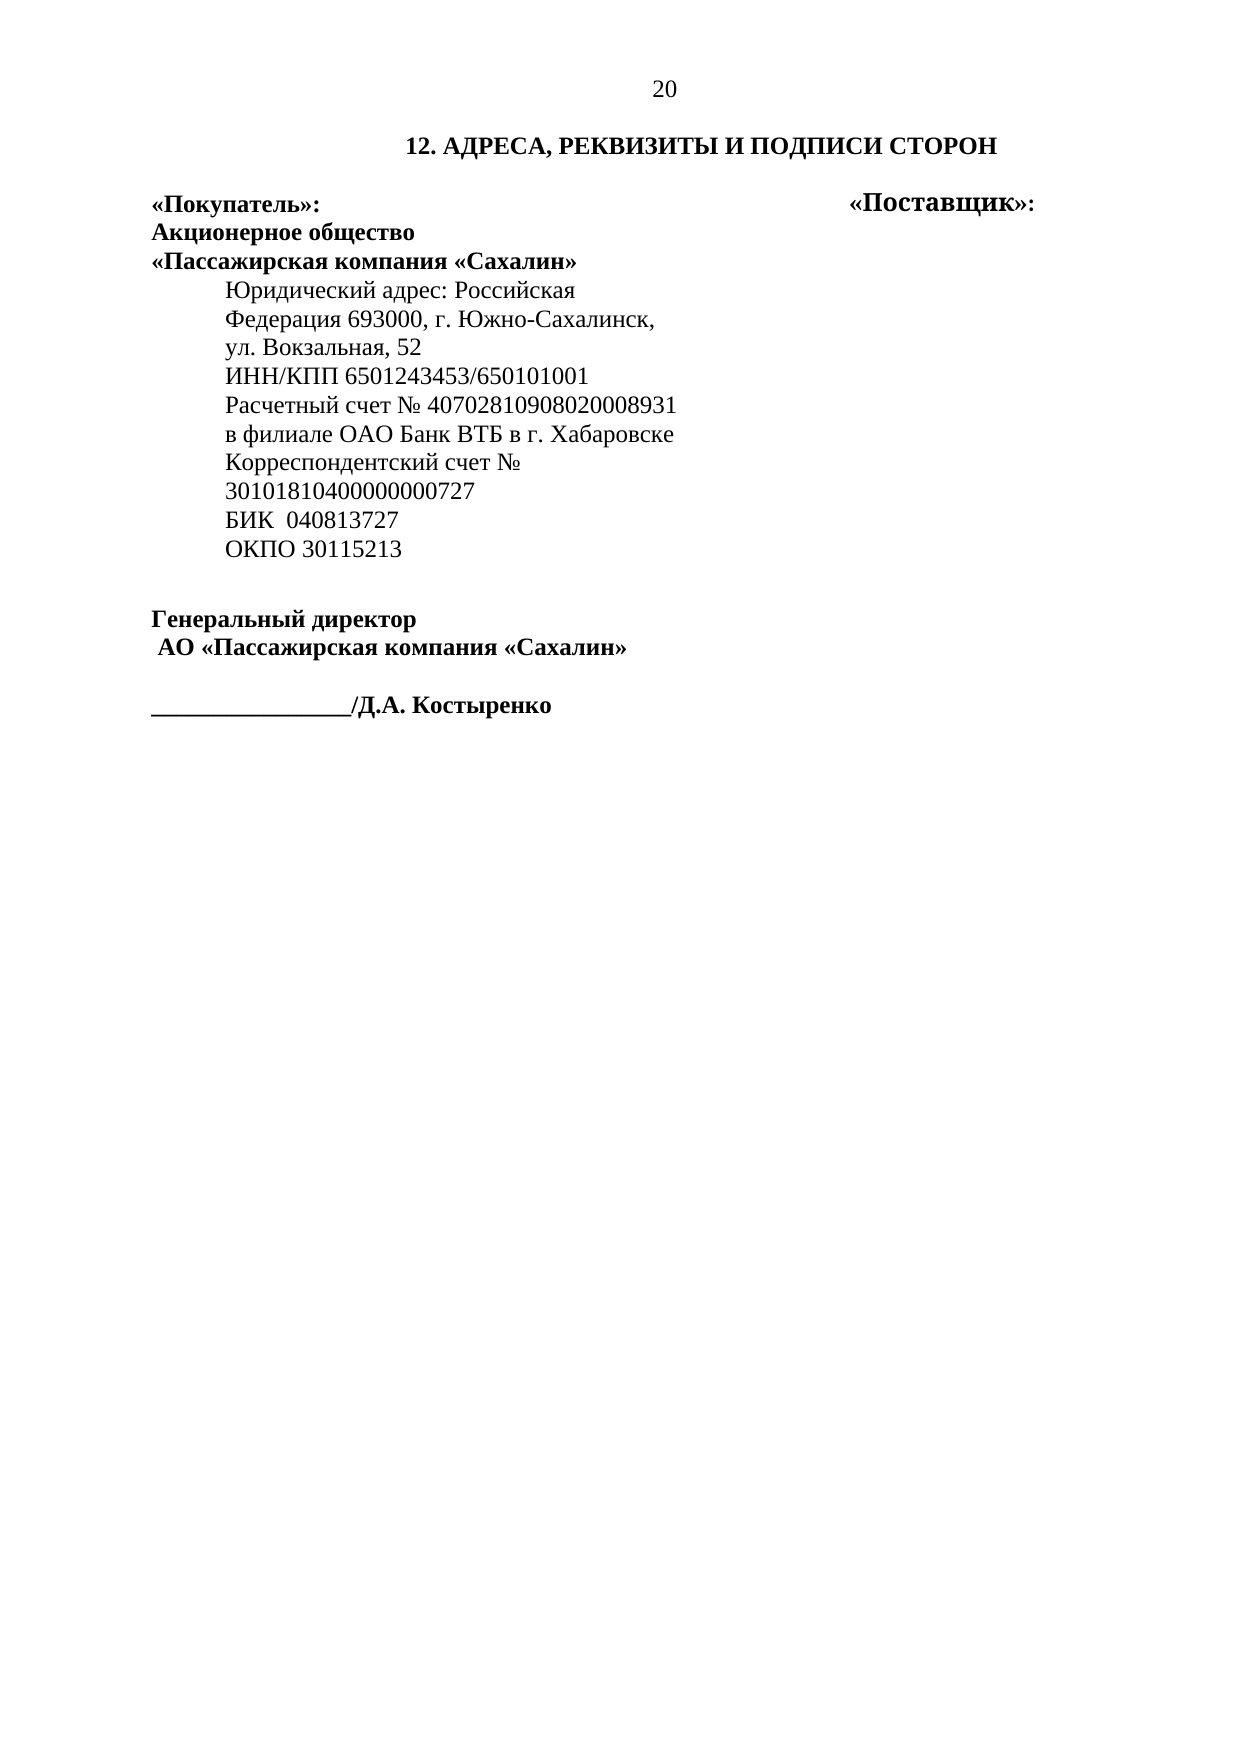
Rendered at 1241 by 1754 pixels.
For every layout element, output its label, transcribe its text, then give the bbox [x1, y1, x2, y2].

text 12. АДРЕСА, РЕКВИЗИТЫ И ПОДПИСИ СТОРОН [251, 131, 1152, 160]
table_header «Покупатель»: Акционерное общество «Пассажирская компания «Сахалин» Юридический адрес: Российская Федерация 693000, г. Южно-Сахалинск, ул. Вокзальная, 52 ИНН/КПП 6501243453/650101001 Расчетный счет № 40702810908020008931 в филиале ОАО Банк ВТБ в г. Хабаровске Корреспондентский счет № 30101810400000000727 БИК 040813727 ОКПО 30115213 Генеральный директор АО «Пассажирская компания «Сахалин» ________________/Д.А. Костыренко [140, 189, 679, 863]
table_header «Поставщик»: [679, 189, 1204, 863]
